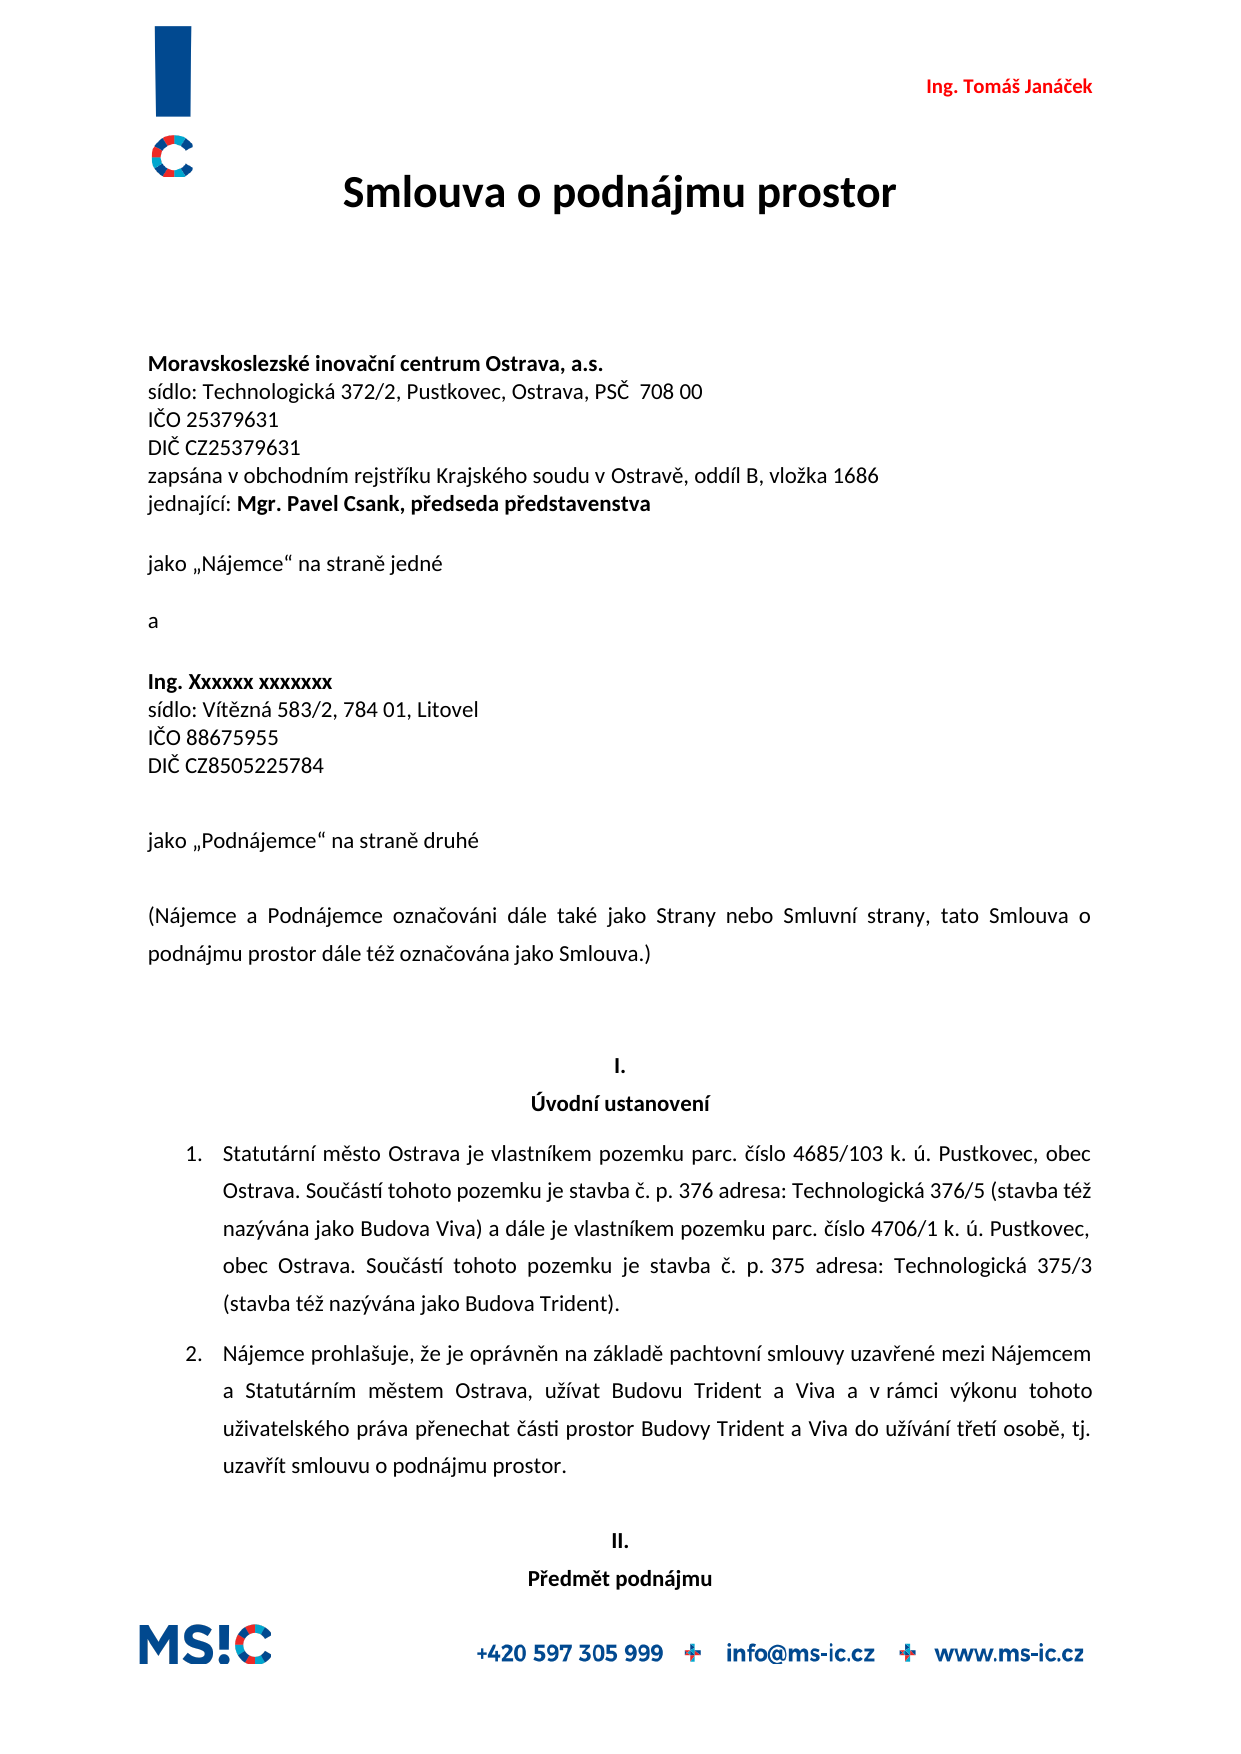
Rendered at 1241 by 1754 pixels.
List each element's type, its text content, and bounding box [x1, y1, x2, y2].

text Úvodní ustanovení [148, 1079, 1093, 1117]
text Moravskoslezské inovační centrum Ostrava, a.s. [148, 349, 1093, 377]
list Statutární město Ostrava je vlastníkem pozemku parc. číslo 4685/103 k. ú. Pustkovec, obec Ostrava. Součástí tohoto pozemku je stavba č. p. 376 adresa: Technologická 376/5 (stavba též nazývána jako Budova Viva) a dále je vlastníkem pozemku parc. číslo 4706/1 k. ú. Pustkovec, obec Ostrava. Součástí tohoto pozemku je stavba č. p. 375 adresa: Technologická 375/3 (stavba též nazývána jako Budova Trident). [185, 1129, 1093, 1317]
text sídlo: Technologická 372/2, Pustkovec, Ostrava, PSČ 708 00 [148, 377, 1093, 405]
text (Nájemce a Podnájemce označováni dále také jako Strany nebo Smluvní strany, tato Smlouva o podnájmu prostor dále též označována jako Smlouva.) [148, 892, 1093, 967]
text a [148, 606, 1093, 634]
text I. [148, 1042, 1093, 1079]
list Nájemce prohlašuje, že je oprávněn na základě pachtovní smlouvy uzavřené mezi Nájemcem a Statutárním městem Ostrava, užívat Budovu Trident a Viva a v rámci výkonu tohoto uživatelského práva přenechat části prostor Budovy Trident a Viva do užívání třetí osobě, tj. uzavřít smlouvu o podnájmu prostor. [185, 1329, 1093, 1479]
text jako „Nájemce“ na straně jedné [148, 549, 1093, 577]
text IČO 25379631 [148, 405, 1093, 433]
text Smlouva o podnájmu prostor [148, 163, 1093, 218]
text II. [148, 1517, 1093, 1554]
text jednající: Mgr. Pavel Csank, předseda představenstva [148, 489, 1093, 517]
text Předmět podnájmu [148, 1554, 1093, 1592]
text DIČ CZ25379631 [148, 433, 1093, 461]
text zapsána v obchodním rejstříku Krajského soudu v Ostravě, oddíl B, vložka 1686 [148, 461, 1093, 489]
text IČO 88675955 [148, 723, 1093, 751]
text Ing. Xxxxxx xxxxxxx [148, 639, 1093, 695]
text DIČ CZ8505225784 [148, 751, 1093, 779]
text sídlo: Vítězná 583/2, 784 01, Litovel [148, 695, 1093, 723]
text jako „Podnájemce“ na straně druhé [148, 817, 1093, 854]
